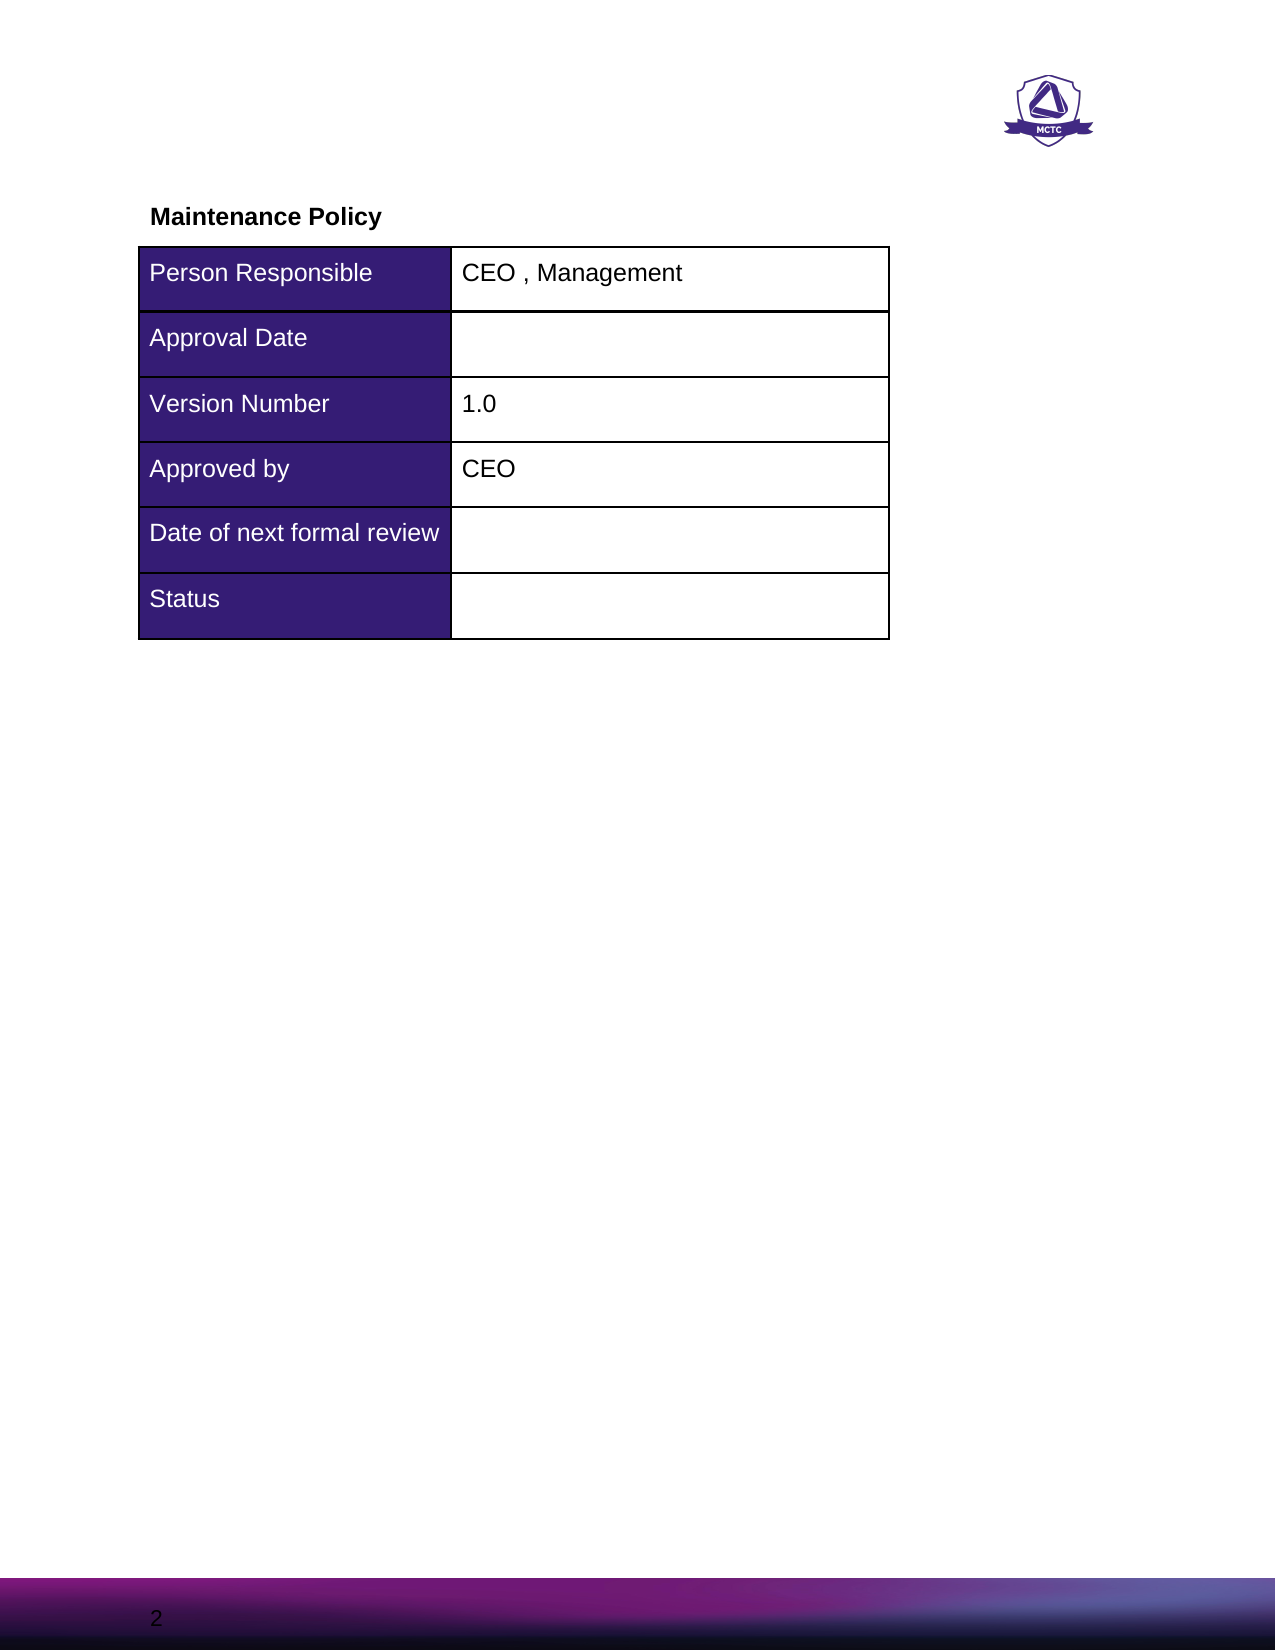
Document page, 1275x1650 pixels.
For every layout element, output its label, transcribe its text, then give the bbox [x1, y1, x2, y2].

table_cell Approved by [140, 443, 450, 506]
table_header Person Responsible [140, 248, 450, 310]
table_cell Version Number [140, 378, 450, 441]
table_cell [452, 574, 888, 638]
table_cell Approval Date [140, 313, 450, 376]
table_header CEO , Management [452, 248, 888, 310]
table_cell 1.0 [452, 378, 888, 441]
picture [1004, 75, 1096, 147]
table_cell Date of next formal review [140, 508, 450, 572]
table_cell [452, 313, 888, 376]
table_cell [452, 508, 888, 572]
text Maintenance Policy [150, 202, 1125, 231]
table_cell Status [140, 574, 450, 638]
picture [0, 1578, 1275, 1650]
table_cell CEO [452, 443, 888, 506]
